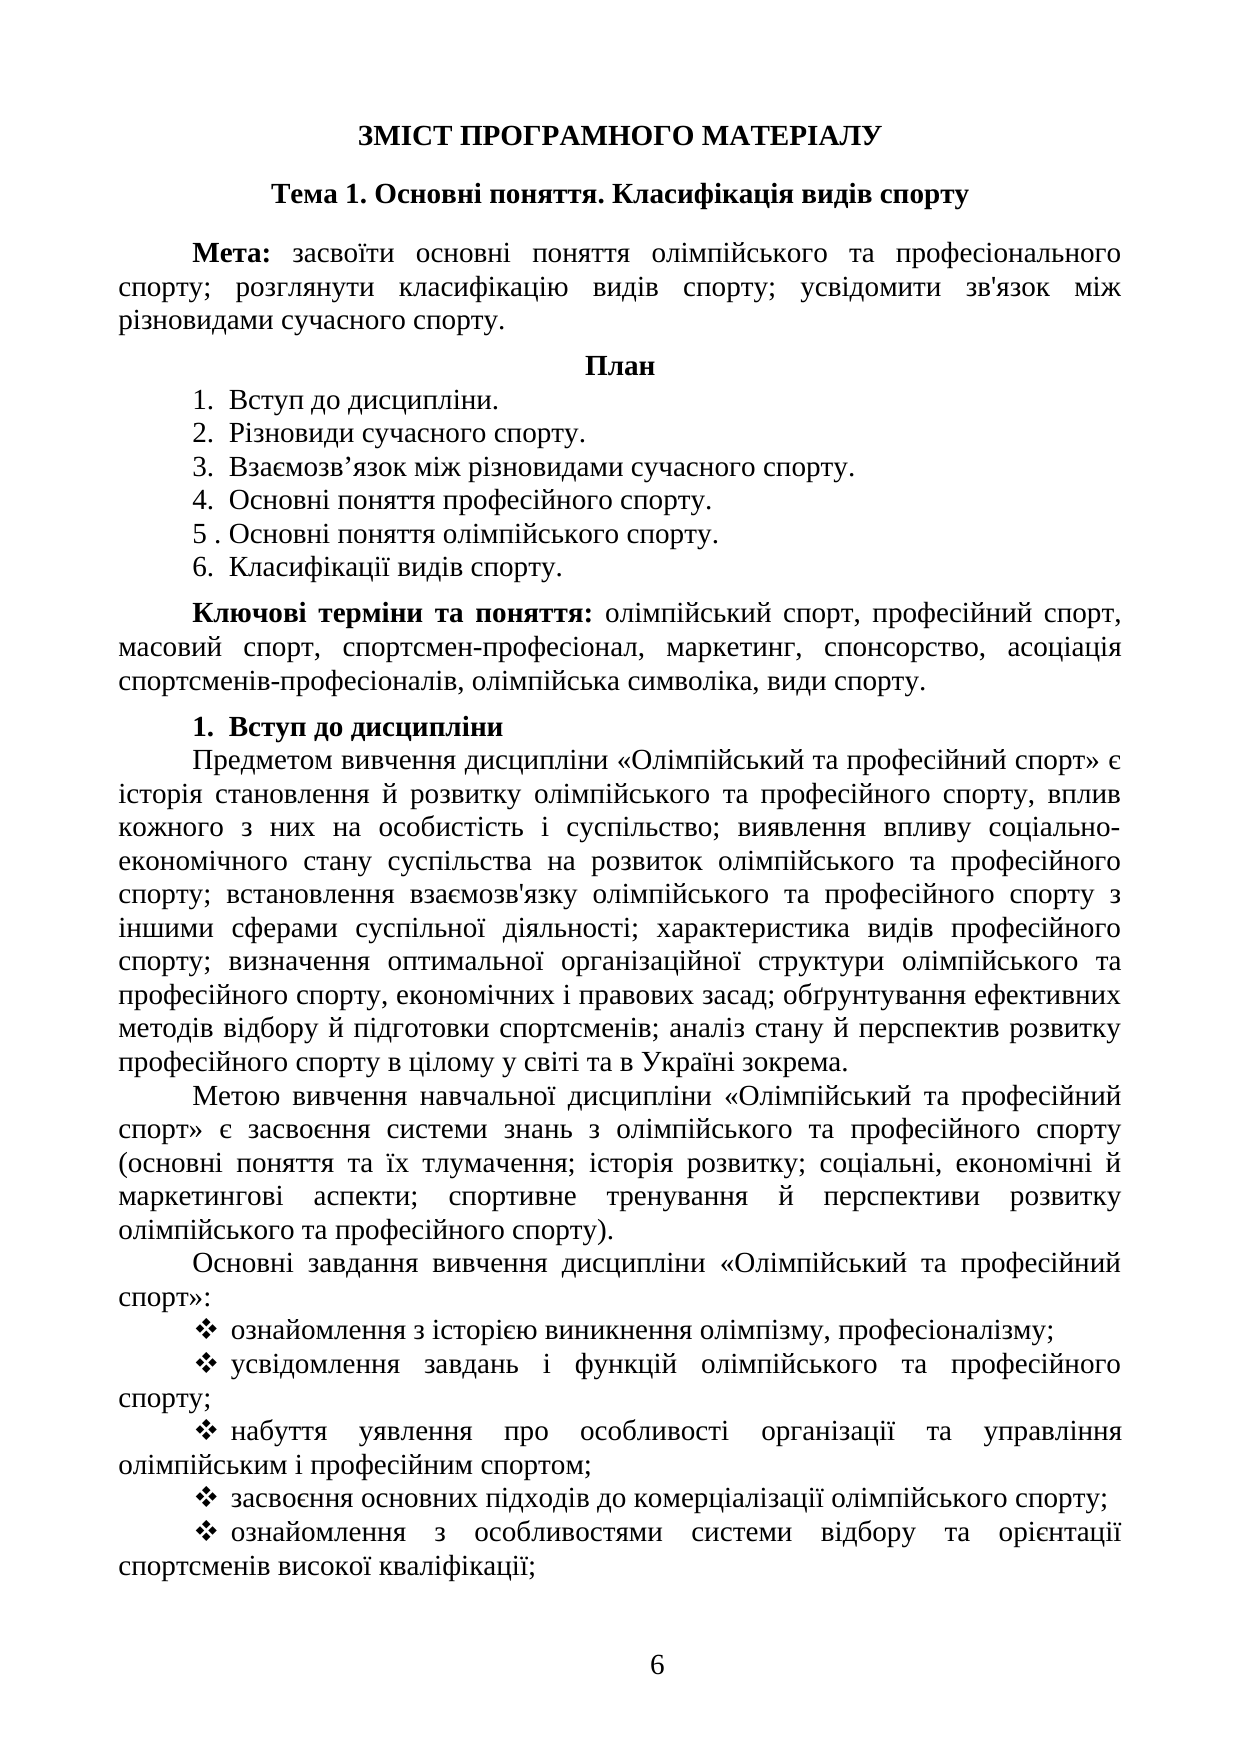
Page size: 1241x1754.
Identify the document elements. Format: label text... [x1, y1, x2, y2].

list усвідомлення завдань і функцій олімпійського та професійного спорту; [118, 1346, 1122, 1413]
text Мета: засвоїти основні поняття олімпійського та професіонального спорту; розглянути класифікацію видів спорту; усвідомити зв'язок між різновидами сучасного спорту. [118, 235, 1122, 336]
text Ключові терміни та поняття: олімпійський спорт, професійний спорт, масовий спорт, спортсмен-професіонал, маркетинг, спонсорство, асоціація спортсменів-професіоналів, олімпійська символіка, види спорту. [118, 596, 1122, 696]
subtitle Тема 1. Основні поняття. Класифікація видів спорту [118, 177, 1122, 210]
list набуття уявлення про особливості організації та управління олімпійським і професійним спортом; [118, 1413, 1122, 1481]
text 2. Різновиди сучасного спорту. [118, 415, 1122, 449]
text Предметом вивчення дисципліни «Олімпійський та професійний спорт» є історія становлення й розвитку олімпійського та професійного спорту, вплив кожного з них на особистість і суспільство; виявлення впливу соціально-економічного стану суспільства на розвиток олімпійського та професійного спорту; встановлення взаємозв'язку олімпійського та професійного спорту з іншими сферами суспільної діяльності; характеристика видів професійного спорту; визначення оптимальної організаційної структури олімпійського та професійного спорту, економічних і правових засад; обґрунтування ефективних методів відбору й підготовки спортсменів; аналіз стану й перспектив розвитку професійного спорту в цілому у світі та в Україні зокрема. [118, 742, 1122, 1078]
text 6. Класифікації видів спорту. [118, 549, 1122, 583]
list ознайомлення з історією виникнення олімпізму, професіоналізму; [118, 1312, 1122, 1346]
text 3. Взаємозв’язок між різновидами сучасного спорту. [118, 449, 1122, 482]
text 4. Основні поняття професійного спорту. [118, 482, 1122, 516]
list ознайомлення з особливостями системи відбору та орієнтації спортсменів високої кваліфікації; [118, 1514, 1122, 1581]
text План [118, 348, 1122, 382]
text Метою вивчення навчальної дисципліни «Олімпійський та професійний спорт» є засвоєння системи знань з олімпійського та професійного спорту (основні поняття та їх тлумачення; історія розвитку; соціальні, економічні й маркетингові аспекти; спортивне тренування й перспективи розвитку олімпійського та професійного спорту). [118, 1078, 1122, 1245]
subtitle 1. Вступ до дисципліни [118, 709, 1122, 742]
subtitle ЗМІСТ програмного матеріалу [118, 118, 1122, 152]
text 1. Вступ до дисципліни. [118, 382, 1122, 415]
list засвоєння основних підходів до комерціалізації олімпійського спорту; [118, 1481, 1122, 1514]
text 5 . Основні поняття олімпійського спорту. [118, 516, 1122, 549]
text Основні завдання вивчення дисципліни «Олімпійський та професійний спорт»: [118, 1245, 1122, 1312]
